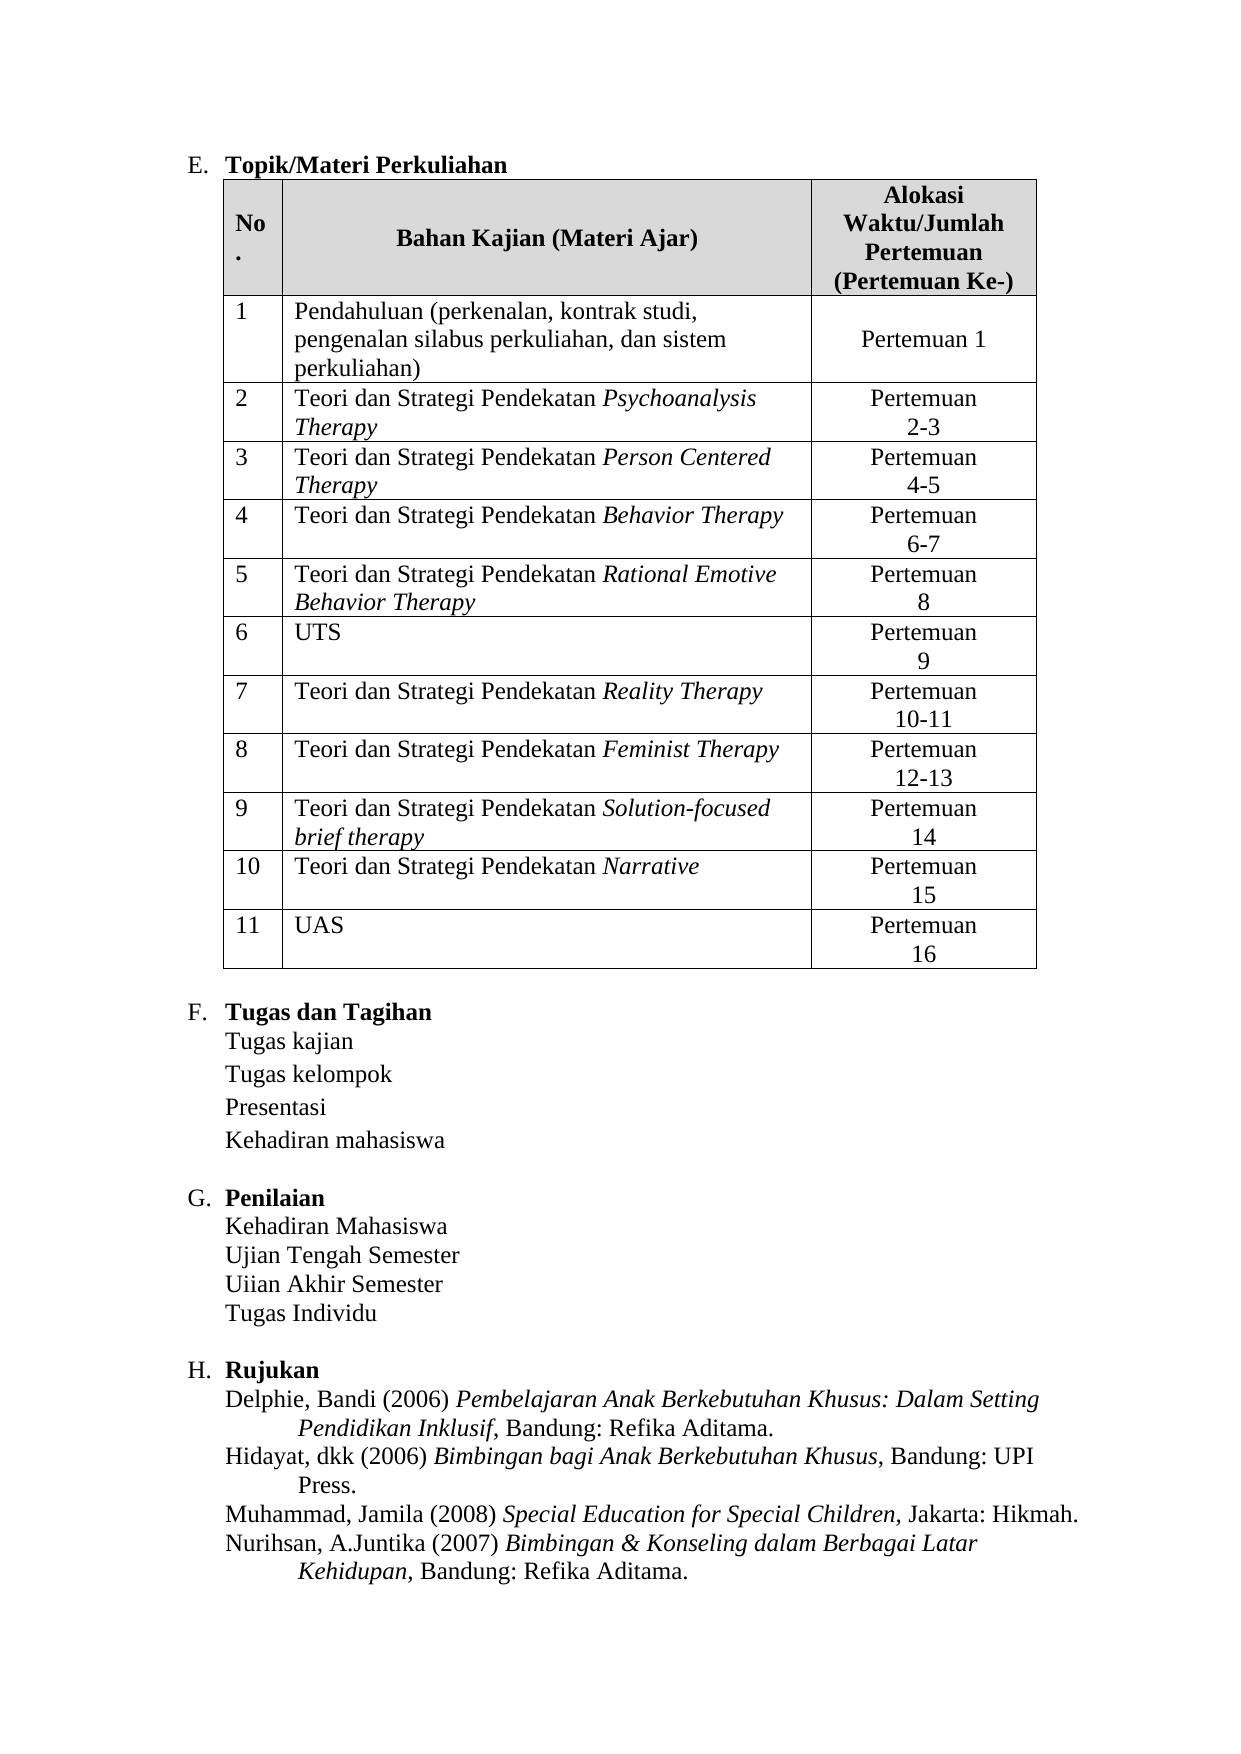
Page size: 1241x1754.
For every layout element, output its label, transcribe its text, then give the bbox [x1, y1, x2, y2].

table_cell Teori dan Strategi Pendekatan Psychoanalysis Therapy [283, 383, 811, 441]
list Tugas dan Tagihan [187, 997, 1090, 1026]
table_cell Teori dan Strategi Pendekatan Solution-focused brief therapy [283, 793, 811, 850]
table_cell Pertemuan 10-11 [812, 676, 1036, 733]
table_cell Pertemuan 12-13 [812, 734, 1036, 792]
table_header No. [224, 180, 282, 295]
list Nurihsan, A.Juntika (2007) Bimbingan & Konseling dalam Berbagai Latar Kehidupan, Bandung: Refika Aditama. [225, 1528, 1090, 1585]
table_cell 1 [224, 296, 282, 382]
table_cell Teori dan Strategi Pendekatan Narrative [283, 851, 811, 909]
list Presentasi [225, 1092, 1090, 1121]
table_cell Pertemuan 2-3 [812, 383, 1036, 441]
table_cell 5 [224, 559, 282, 616]
table_cell Pertemuan 16 [812, 910, 1036, 967]
list Tugas Individu [225, 1298, 1090, 1326]
table_cell Pertemuan 14 [812, 793, 1036, 850]
table_cell UAS [283, 910, 811, 967]
table_cell Teori dan Strategi Pendekatan Behavior Therapy [283, 500, 811, 558]
list Hidayat, dkk (2006) Bimbingan bagi Anak Berkebutuhan Khusus, Bandung: UPI Press. [225, 1441, 1090, 1499]
table_cell 2 [224, 383, 282, 441]
table_cell 10 [224, 851, 282, 909]
table_cell Teori dan Strategi Pendekatan Rational Emotive Behavior Therapy [283, 559, 811, 616]
table_cell 4 [224, 500, 282, 558]
table_cell 8 [224, 734, 282, 792]
list Ujian Tengah Semester [225, 1240, 1090, 1269]
table_cell 3 [224, 442, 282, 499]
table_cell Pendahuluan (perkenalan, kontrak studi, pengenalan silabus perkuliahan, dan sistem perkuliahan) [283, 296, 811, 382]
table_cell 7 [224, 676, 282, 733]
table_cell Pertemuan 1 [812, 296, 1036, 382]
list Kehadiran mahasiswa [225, 1125, 1090, 1154]
list Muhammad, Jamila (2008) Special Education for Special Children, Jakarta: Hikmah. [225, 1499, 1090, 1528]
table_cell Pertemuan 15 [812, 851, 1036, 909]
table_cell Pertemuan 9 [812, 617, 1036, 675]
table_cell Teori dan Strategi Pendekatan Feminist Therapy [283, 734, 811, 792]
list Penilaian [187, 1183, 1090, 1211]
list Kehadiran Mahasiswa [225, 1211, 1090, 1240]
table_cell 11 [224, 910, 282, 967]
table_cell 6 [224, 617, 282, 675]
table_cell Pertemuan 8 [812, 559, 1036, 616]
list Uiian Akhir Semester [225, 1269, 1090, 1298]
table_cell Pertemuan 6-7 [812, 500, 1036, 558]
list Topik/Materi Perkuliahan [187, 150, 1090, 179]
list Tugas kelompok [225, 1059, 1090, 1088]
list Tugas kajian [225, 1026, 1090, 1055]
list Delphie, Bandi (2006) Pembelajaran Anak Berkebutuhan Khusus: Dalam Setting Pendidikan Inklusif, Bandung: Refika Aditama. [225, 1384, 1090, 1441]
table_cell Teori dan Strategi Pendekatan Person Centered Therapy [283, 442, 811, 499]
list Rujukan [187, 1355, 1090, 1384]
table_cell Pertemuan 4-5 [812, 442, 1036, 499]
table_header Bahan Kajian (Materi Ajar) [283, 180, 811, 295]
table_cell UTS [283, 617, 811, 675]
table_cell Teori dan Strategi Pendekatan Reality Therapy [283, 676, 811, 733]
table_cell 9 [224, 793, 282, 850]
table_header Alokasi Waktu/Jumlah Pertemuan (Pertemuan Ke-) [812, 180, 1036, 295]
